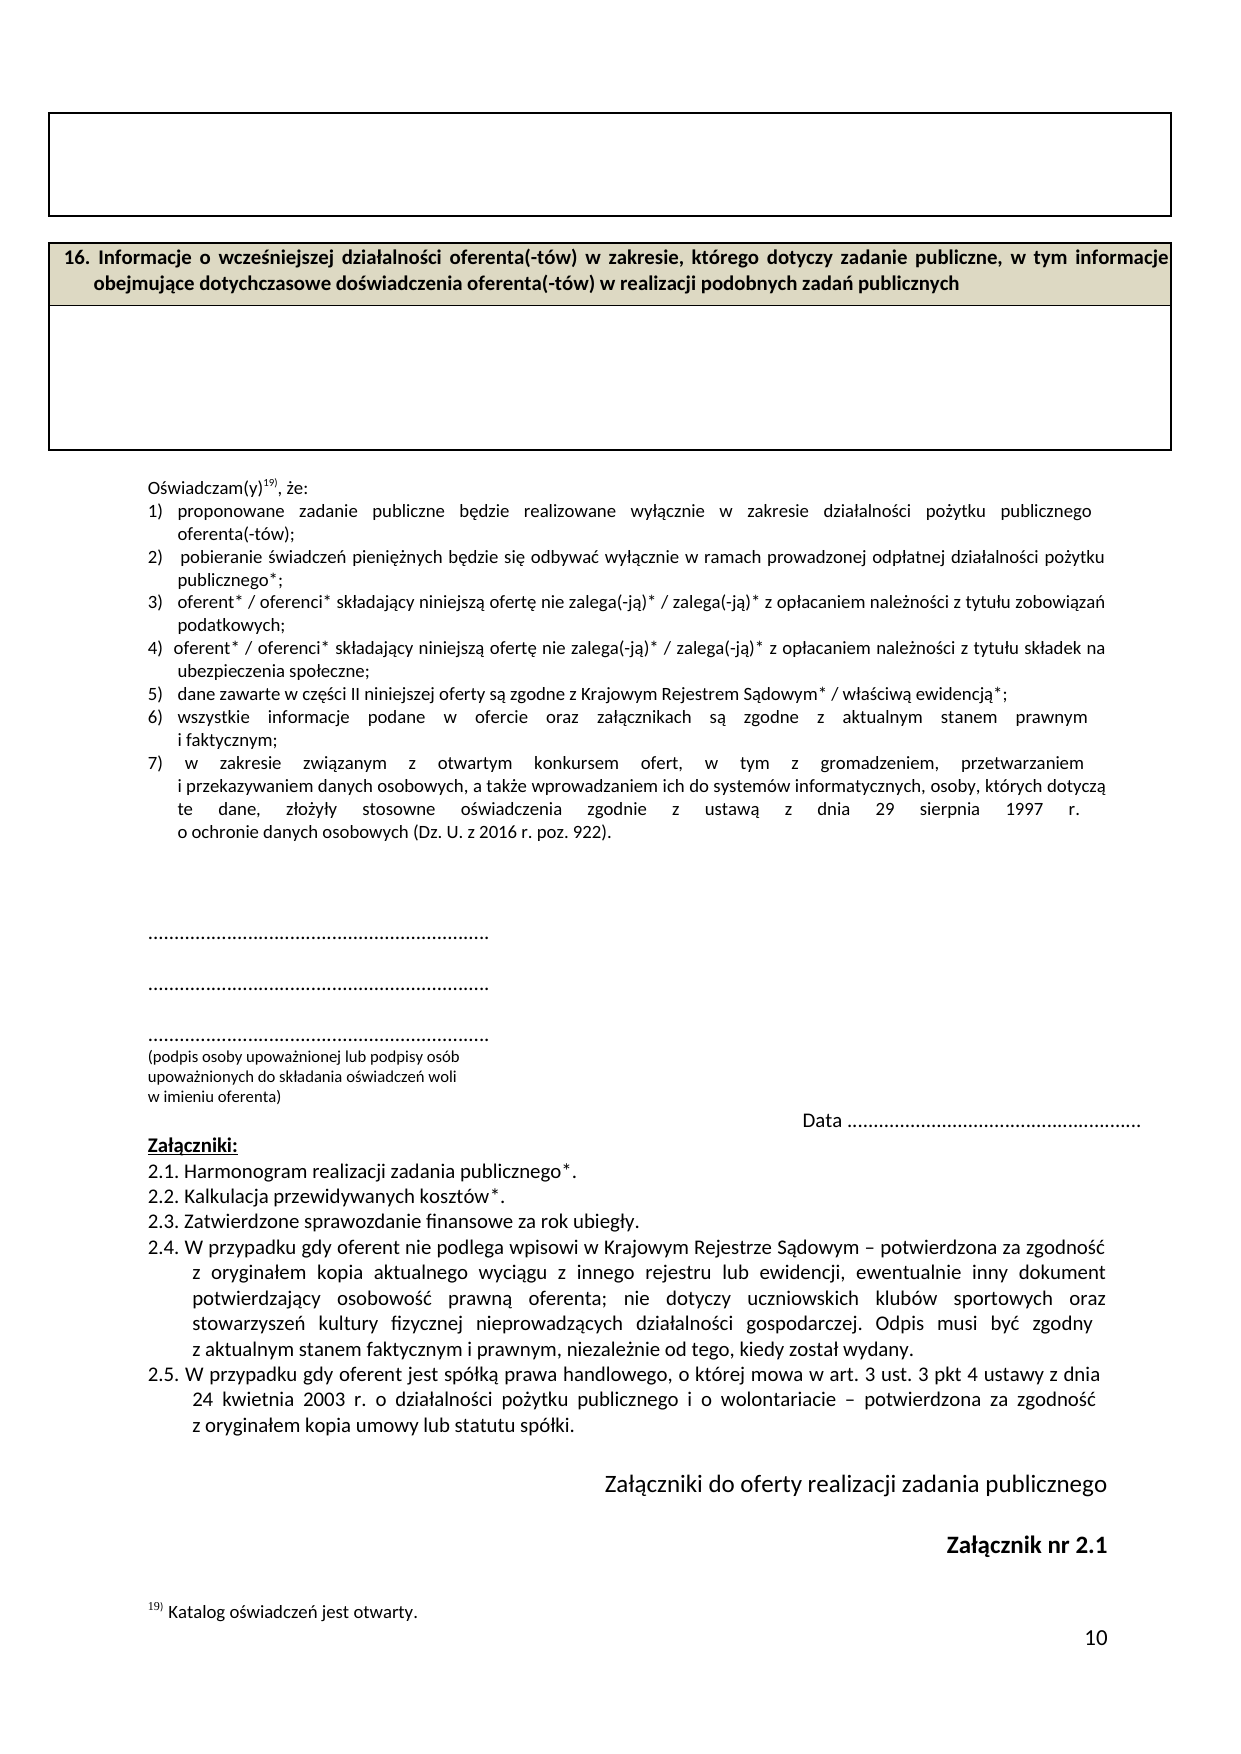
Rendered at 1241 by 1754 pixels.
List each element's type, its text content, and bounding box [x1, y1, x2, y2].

text 1) proponowane zadanie publiczne będzie realizowane wyłącznie w zakresie działalności pożytku publicznego oferenta(-tów); [148, 499, 1107, 545]
table_header 16. Informacje o wcześniejszej działalności oferenta(-tów) w zakresie, którego dotyczy zadanie publiczne, w tym informacje obejmujące dotychczasowe doświadczenia oferenta(-tów) w realizacji podobnych zadań publicznych [50, 244, 1170, 305]
text Załączniki: [148, 1132, 1107, 1158]
text 4) oferent* / oferenci* składający niniejszą ofertę nie zalega(-ją)* / zalega(-ją)* z opłacaniem należności z tytułu składek na ubezpieczenia społeczne; [148, 637, 1107, 682]
text Załącznik nr 2.1 [148, 1529, 1107, 1559]
text Załączniki do oferty realizacji zadania publicznego [148, 1468, 1107, 1498]
text 2.2. Kalkulacja przewidywanych kosztów*. [148, 1183, 1107, 1209]
text 6) wszystkie informacje podane w ofercie oraz załącznikach są zgodne z aktualnym stanem prawnym i faktycznym; [148, 705, 1107, 751]
text ................................................................. [148, 970, 1107, 995]
text 5) dane zawarte w części II niniejszej oferty są zgodne z Krajowym Rejestrem Sądowym* / właściwą ewidencją*; [148, 682, 1107, 705]
text 2.5. W przypadku gdy oferent jest spółką prawa handlowego, o której mowa w art. 3 ust. 3 pkt 4 ustawy z dnia 24 kwietnia 2003 r. o działalności pożytku publicznego i o wolontariacie – potwierdzona za zgodność z oryginałem kopia umowy lub statutu spółki. [148, 1361, 1107, 1437]
text (podpis osoby upoważnionej lub podpisy osób [148, 1046, 1107, 1066]
text upoważnionych do składania oświadczeń woli [148, 1066, 1107, 1087]
table_cell [50, 114, 1170, 215]
text 2) pobieranie świadczeń pieniężnych będzie się odbywać wyłącznie w ramach prowadzonej odpłatnej działalności pożytku publicznego*; [148, 545, 1107, 591]
text 7) w zakresie związanym z otwartym konkursem ofert, w tym z gromadzeniem, przetwarzaniem i przekazywaniem danych osobowych, a także wprowadzaniem ich do systemów informatycznych, osoby, których dotyczą te dane, złożyły stosowne oświadczenia zgodnie z ustawą z dnia 29 sierpnia 1997 r. o ochronie danych osobowych (Dz. U. z 2016 r. poz. 922). [148, 751, 1107, 843]
text Data ........................................................ [148, 1107, 1107, 1132]
text 2.1. Harmonogram realizacji zadania publicznego*. [148, 1158, 1107, 1183]
text w imieniu oferenta) [148, 1087, 1107, 1107]
text Oświadczam(y)), że: [148, 476, 1107, 499]
text 3) oferent* / oferenci* składający niniejszą ofertę nie zalega(-ją)* / zalega(-ją)* z opłacaniem należności z tytułu zobowiązań podatkowych; [148, 591, 1107, 637]
text ................................................................. [148, 919, 1107, 944]
text ................................................................. [148, 1021, 1107, 1046]
table_cell [50, 306, 1170, 449]
text 2.4. W przypadku gdy oferent nie podlega wpisowi w Krajowym Rejestrze Sądowym – potwierdzona za zgodność z oryginałem kopia aktualnego wyciągu z innego rejestru lub ewidencji, ewentualnie inny dokument potwierdzający osobowość prawną oferenta; nie dotyczy uczniowskich klubów sportowych oraz stowarzyszeń kultury fizycznej nieprowadzących działalności gospodarczej. Odpis musi być zgodny z aktualnym stanem faktycznym i prawnym, niezależnie od tego, kiedy został wydany. [148, 1234, 1107, 1361]
text 2.3. Zatwierdzone sprawozdanie finansowe za rok ubiegły. [148, 1209, 1107, 1234]
